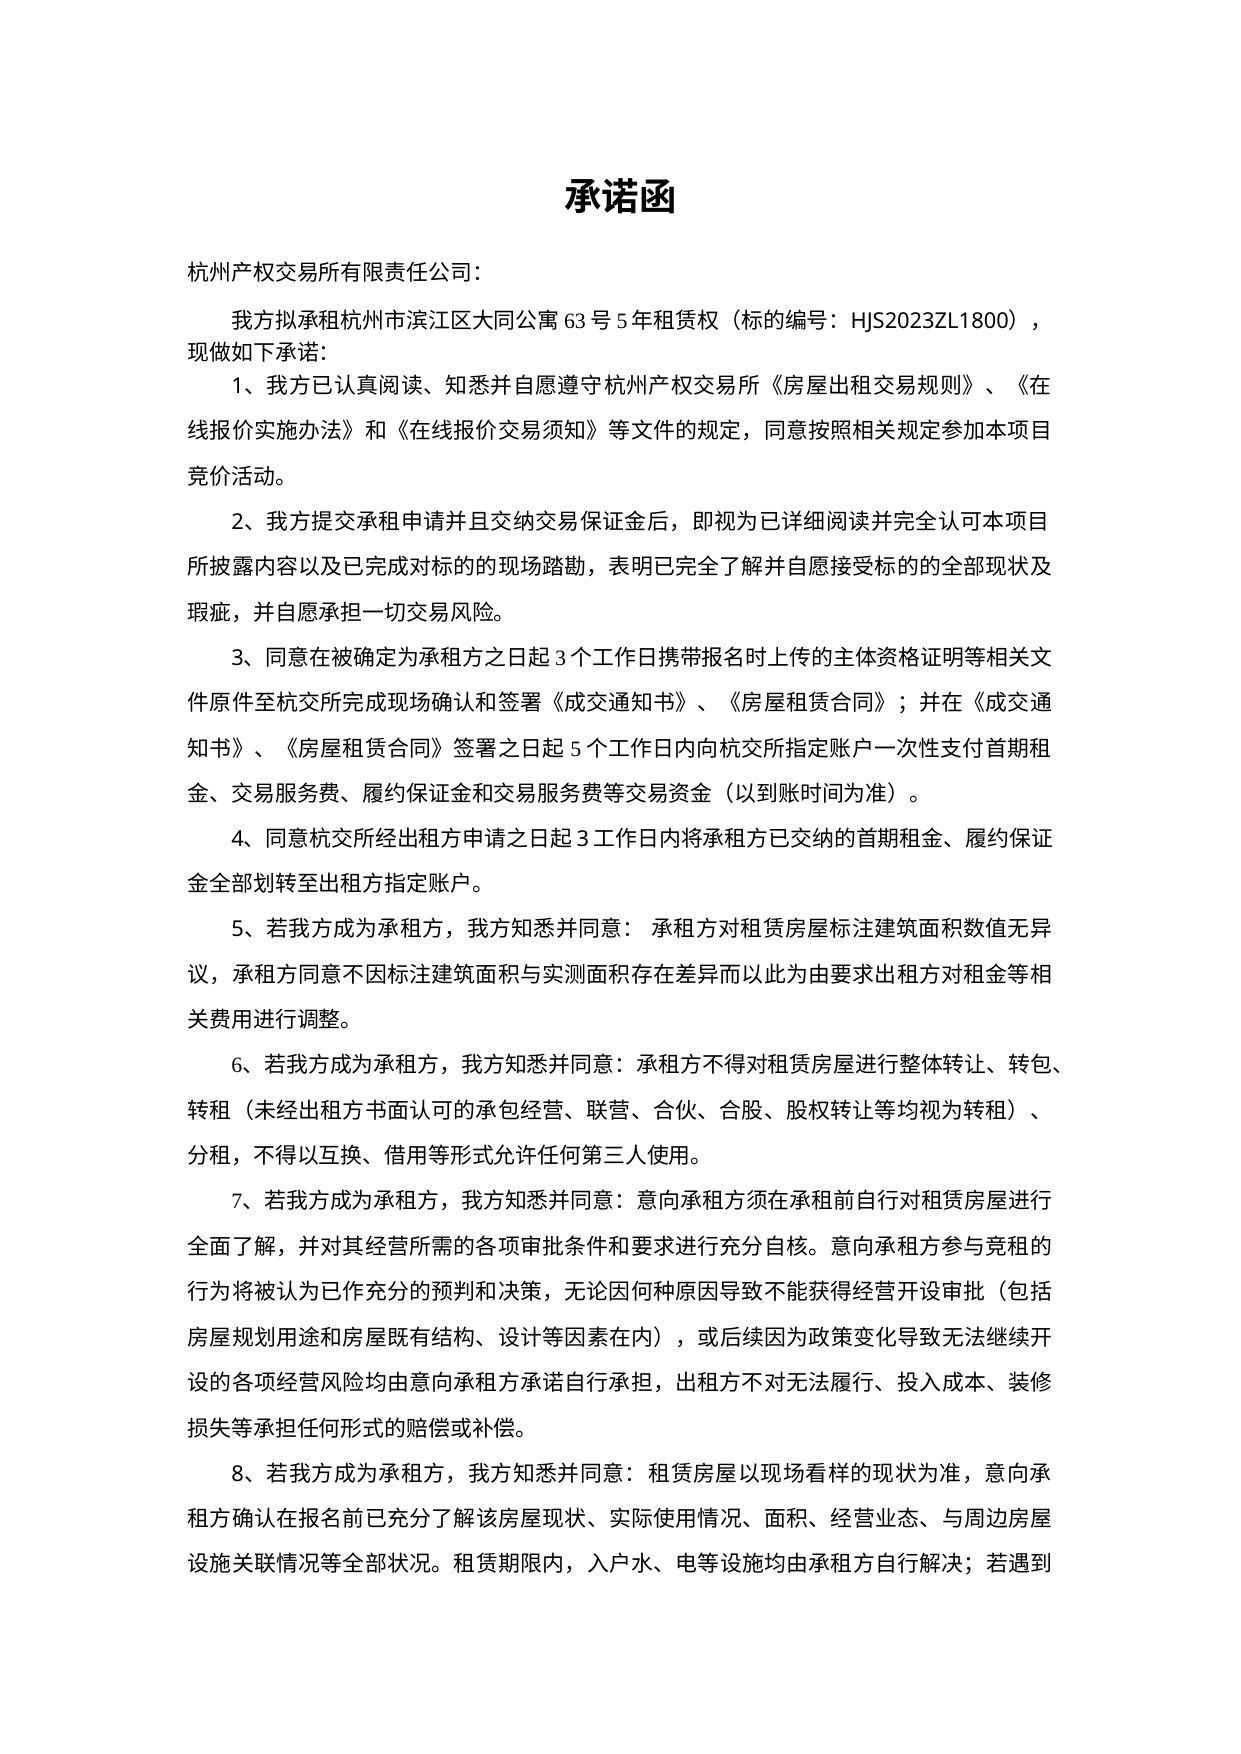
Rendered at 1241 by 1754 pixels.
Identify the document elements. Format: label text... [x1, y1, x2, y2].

text 3、同意在被确定为承租方之日起3个工作日携带报名时上传的主体资格证明等相关文件原件至杭交所完成现场确认和签署《成交通知书》、《房屋租赁合同》；并在《成交通知书》、《房屋租赁合同》签署之日起5个工作日内向杭交所指定账户一次性支付首期租金、交易服务费、履约保证金和交易服务费等交易资金（以到账时间为准）。 [187, 639, 1053, 808]
text 我方拟承租杭州市滨江区大同公寓63号5年租赁权（标的编号：HJS2023ZL1800），现做如下承诺： [187, 302, 1053, 367]
text 2、我方提交承租申请并且交纳交易保证金后，即视为已详细阅读并完全认可本项目所披露内容以及已完成对标的的现场踏勘，表明已完全了解并自愿接受标的的全部现状及瑕疵，并自愿承担一切交易风险。 [187, 503, 1053, 627]
text 4、同意杭交所经出租方申请之日起3工作日内将承租方已交纳的首期租金、履约保证金全部划转至出租方指定账户。 [187, 821, 1053, 898]
text 承诺函 [187, 162, 1053, 227]
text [187, 1455, 1053, 1578]
text 1、我方已认真阅读、知悉并自愿遵守杭州产权交易所《房屋出租交易规则》、《在线报价实施办法》和《在线报价交易须知》等文件的规定，同意按照相关规定参加本项目竞价活动。 [187, 367, 1053, 491]
text 杭州产权交易所有限责任公司： [187, 254, 1053, 287]
text 6、若我方成为承租方，我方知悉并同意：承租方不得对租赁房屋进行整体转让、转包、转租（未经出租方书面认可的承包经营、联营、合伙、合股、股权转让等均视为转租）、分租，不得以互换、借用等形式允许任何第三人使用。 [187, 1047, 1053, 1170]
text 5、若我方成为承租方，我方知悉并同意： 承租方对租赁房屋标注建筑面积数值无异议，承租方同意不因标注建筑面积与实测面积存在差异而以此为由要求出租方对租金等相关费用进行调整。 [187, 911, 1053, 1034]
text 7、若我方成为承租方，我方知悉并同意：意向承租方须在承租前自行对租赁房屋进行全面了解，并对其经营所需的各项审批条件和要求进行充分自核。意向承租方参与竞租的行为将被认为已作充分的预判和决策，无论因何种原因导致不能获得经营开设审批（包括房屋规划用途和房屋既有结构、设计等因素在内），或后续因为政策变化导致无法继续开设的各项经营风险均由意向承租方承诺自行承担，出租方不对无法履行、投入成本、装修损失等承担任何形式的赔偿或补偿。 [187, 1183, 1053, 1443]
